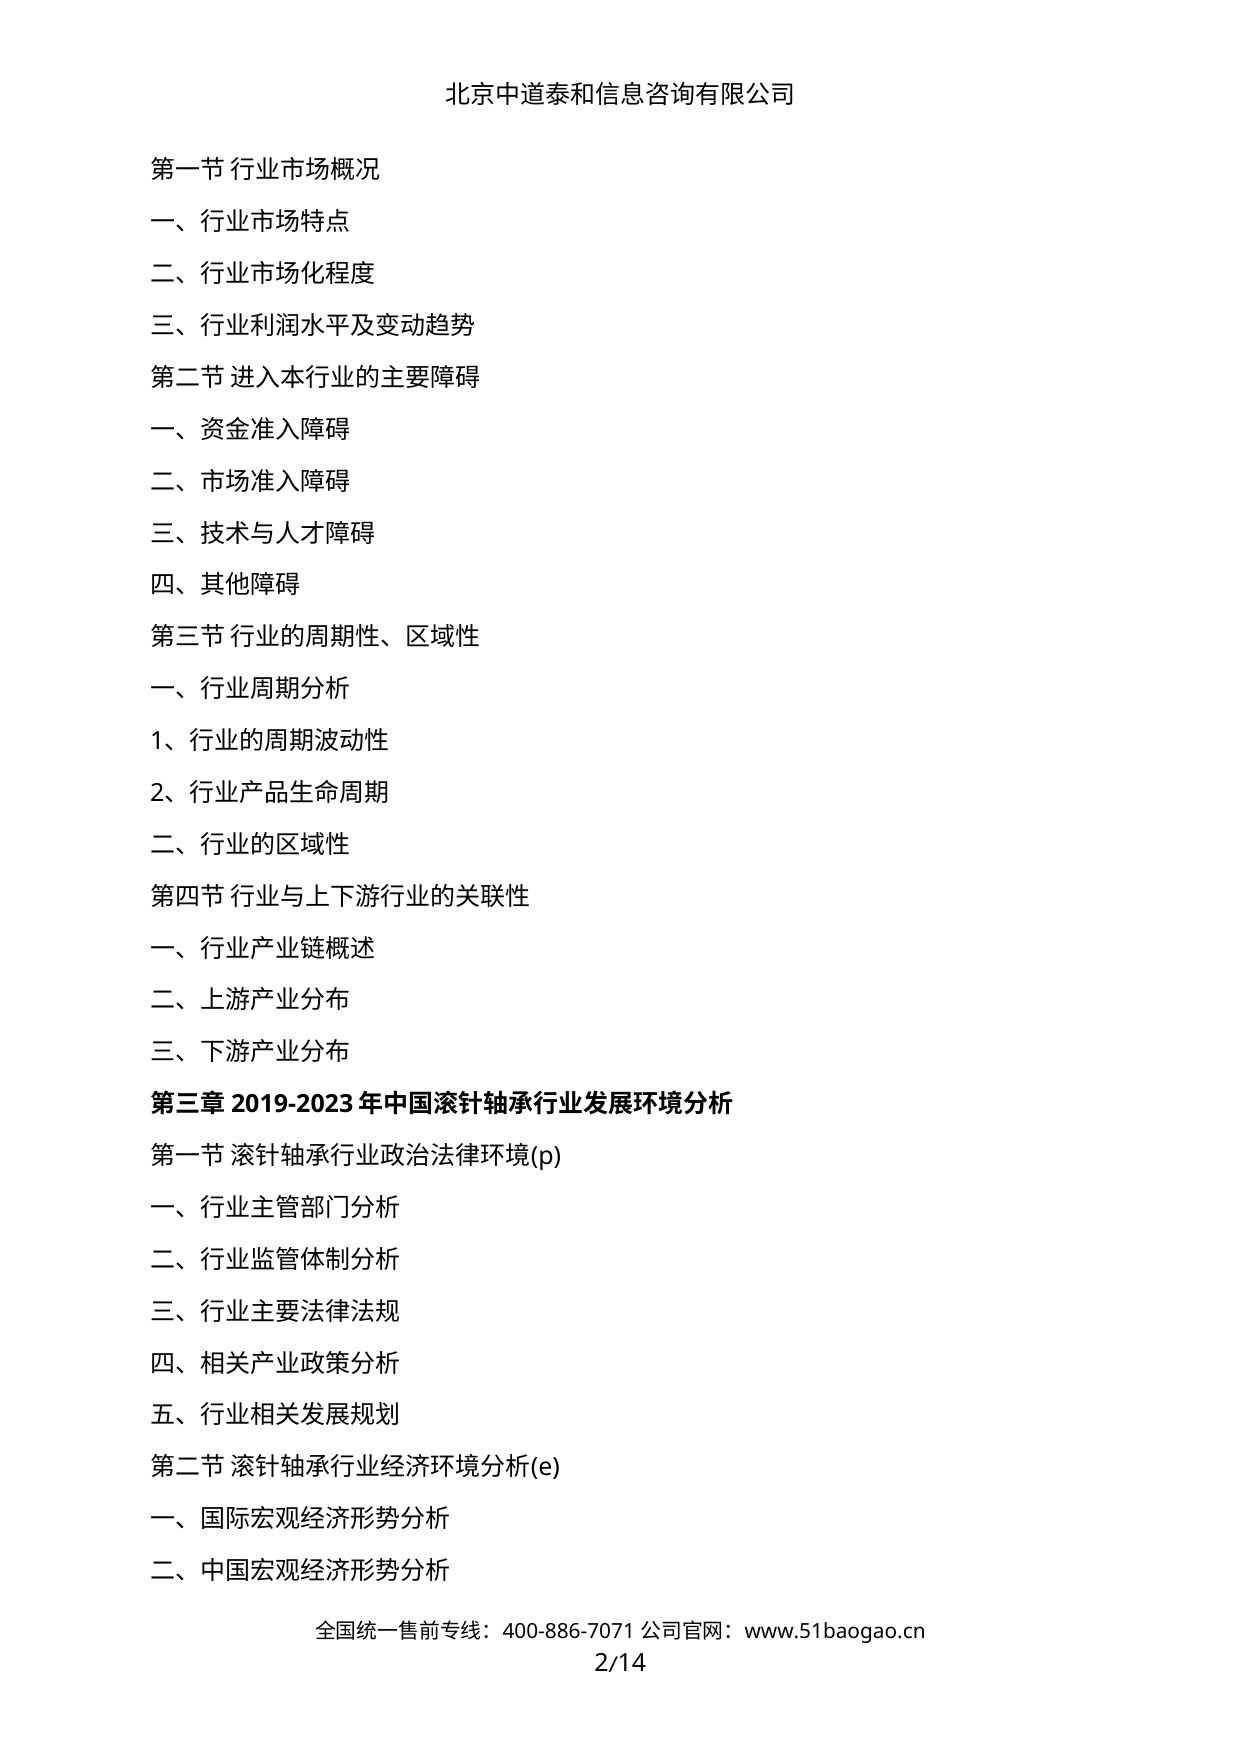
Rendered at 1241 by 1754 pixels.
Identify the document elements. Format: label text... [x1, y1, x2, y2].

text 一、资金准入障碍 [150, 409, 1090, 446]
text 一、行业周期分析 [150, 669, 1090, 705]
text 第四节 行业与上下游行业的关联性 [150, 876, 1090, 912]
text 二、上游产业分布 [150, 980, 1090, 1016]
text 第三章 2019-2023年中国滚针轴承行业发展环境分析 [150, 1084, 1090, 1120]
text 三、下游产业分布 [150, 1032, 1090, 1068]
text 第二节 滚针轴承行业经济环境分析(e) [150, 1447, 1090, 1483]
text 二、中国宏观经济形势分析 [150, 1551, 1090, 1587]
text 一、行业产业链概述 [150, 928, 1090, 964]
text 五、行业相关发展规划 [150, 1395, 1090, 1431]
text 一、行业主管部门分析 [150, 1187, 1090, 1224]
text 第一节 滚针轴承行业政治法律环境(p) [150, 1136, 1090, 1172]
text 二、市场准入障碍 [150, 461, 1090, 497]
text 一、行业市场特点 [150, 202, 1090, 238]
text 三、行业主要法律法规 [150, 1291, 1090, 1327]
text 四、相关产业政策分析 [150, 1343, 1090, 1379]
text 第二节 进入本行业的主要障碍 [150, 357, 1090, 394]
text 2、行业产品生命周期 [150, 772, 1090, 809]
text 四、其他障碍 [150, 565, 1090, 601]
text 第一节 行业市场概况 [150, 150, 1090, 186]
text 二、行业的区域性 [150, 824, 1090, 861]
text 三、技术与人才障碍 [150, 513, 1090, 549]
text 三、行业利润水平及变动趋势 [150, 306, 1090, 342]
text 一、国际宏观经济形势分析 [150, 1499, 1090, 1535]
text 二、行业监管体制分析 [150, 1239, 1090, 1276]
text 第三节 行业的周期性、区域性 [150, 617, 1090, 653]
text 1、行业的周期波动性 [150, 721, 1090, 757]
text 二、行业市场化程度 [150, 254, 1090, 290]
